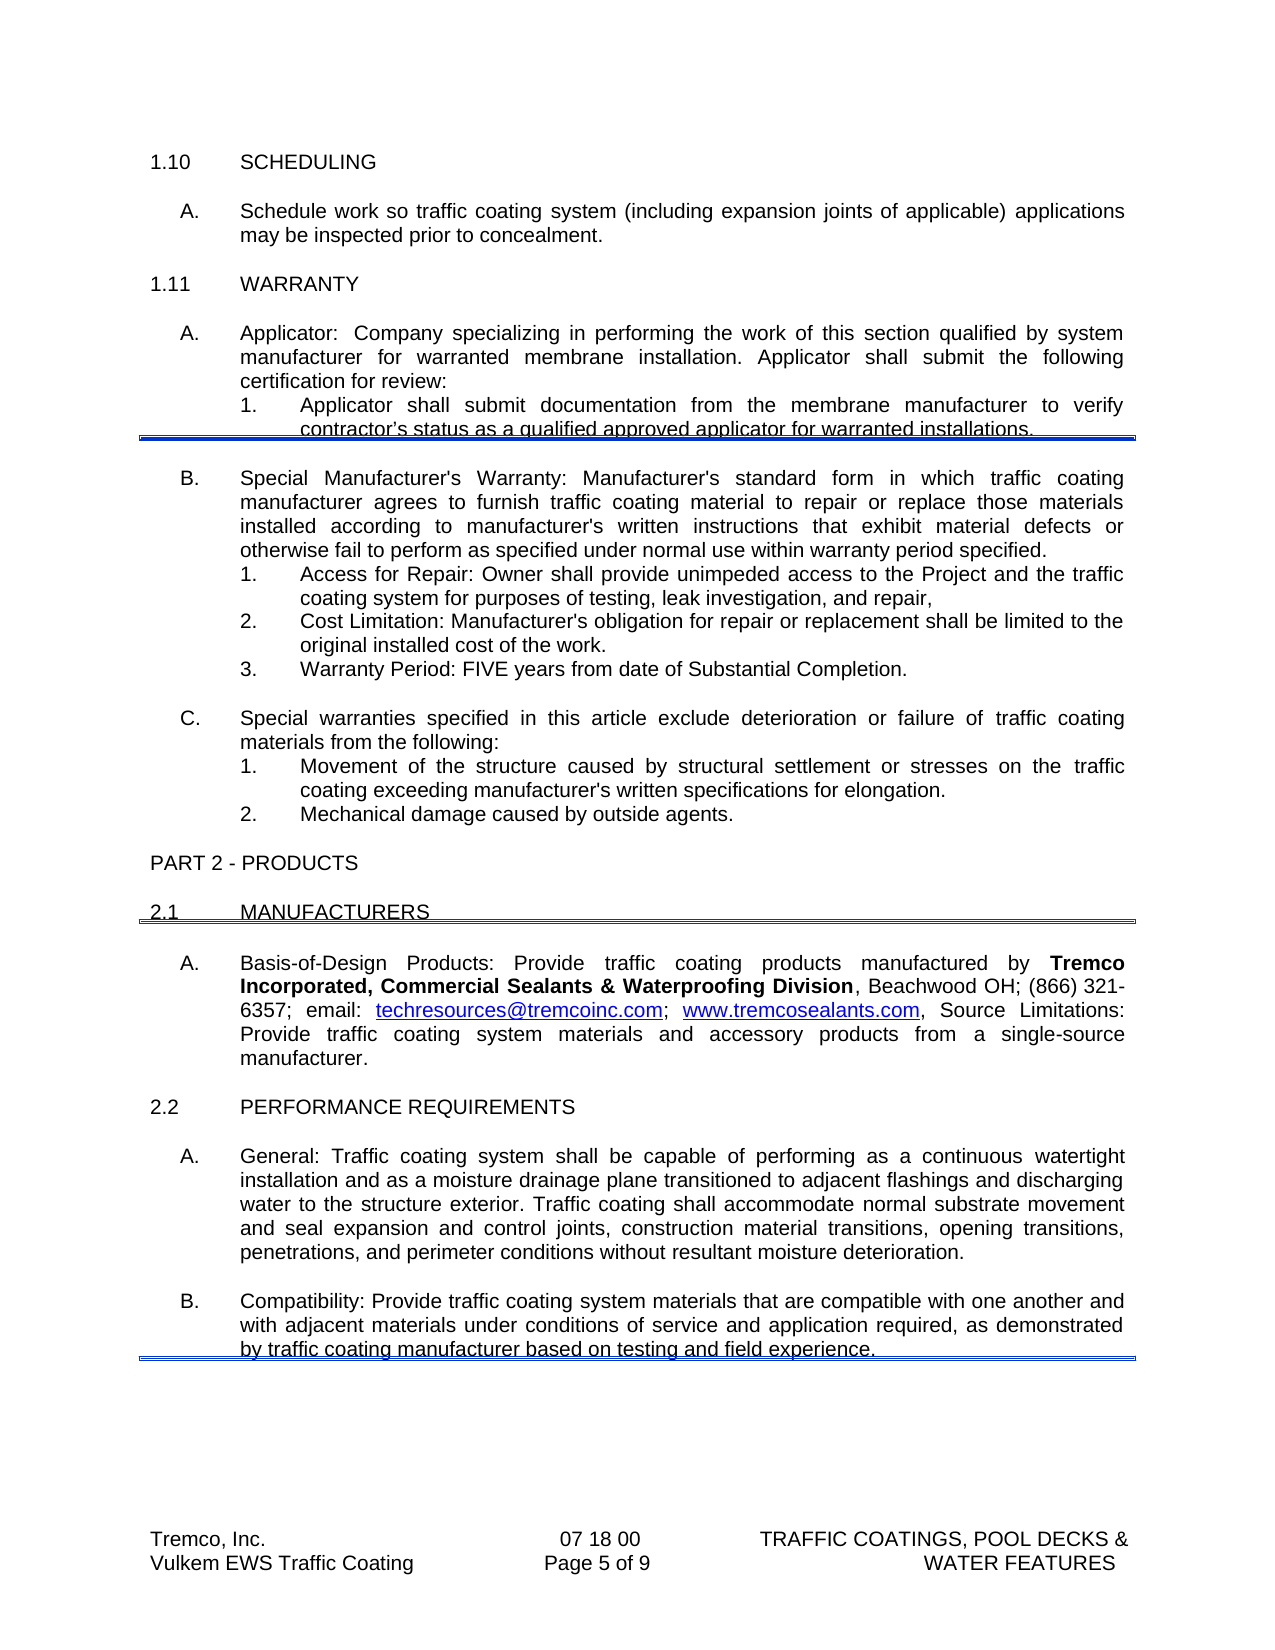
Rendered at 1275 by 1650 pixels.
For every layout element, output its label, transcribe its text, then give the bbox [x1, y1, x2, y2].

text Access for Repair: Owner shall provide unimpeded access to the Project and the traffic coating system for purposes of testing, leak investigation, and repair, [240, 561, 1125, 609]
text Cost Limitation: Manufacturer's obligation for repair or replacement shall be limited to the original installed cost of the work. [240, 609, 1125, 657]
text Schedule work so traffic coating system (including expansion joints of applicable) applications may be inspected prior to concealment. [180, 199, 1125, 247]
text Special Manufacturer's Warranty: Manufacturer's standard form in which traffic coating manufacturer agrees to furnish traffic coating material to repair or replace those materials installed according to manufacturer's written instructions that exhibit material defects or otherwise fail to perform as specified under normal use within warranty period specified. [180, 466, 1125, 561]
list MANUFACTURERS [150, 900, 1125, 919]
text General: Traffic coating system shall be capable of performing as a continuous watertight installation and as a moisture drainage plane transitioned to adjacent flashings and discharging water to the structure exterior. Traffic coating shall accommodate normal substrate movement and seal expansion and control joints, construction material transitions, opening transitions, penetrations, and perimeter conditions without resultant moisture deterioration. [180, 1144, 1125, 1264]
text Compatibility: Provide traffic coating system materials that are compatible with one another and with adjacent materials under conditions of service and application required, as demonstrated by traffic coating manufacturer based on testing and field experience. [180, 1289, 1125, 1356]
text SCHEDULING [150, 150, 1125, 174]
text Special warranties specified in this article exclude deterioration or failure of traffic coating materials from the following: [180, 706, 1125, 754]
text Basis-of-Design Products: Provide traffic coating products manufactured by Tremco Incorporated, Commercial Sealants & Waterproofing Division, Beachwood OH; (866) 321-6357; email: techresources@tremcoinc.com; www.tremcosealants.com, Source Limitations: Provide traffic coating system materials and accessory products from a single-source manufacturer. [180, 950, 1125, 1070]
text Applicator: Company specializing in performing the work of this section qualified by system manufacturer for warranted membrane installation. Applicator shall submit the following certification for review: [180, 321, 1125, 393]
text PERFORMANCE REQUIREMENTS [150, 1095, 1125, 1119]
text Mechanical damage caused by outside agents. [240, 802, 1125, 826]
text Movement of the structure caused by structural settlement or stresses on the traffic coating exceeding manufacturer's written specifications for elongation. [240, 754, 1125, 802]
text WARRANTY [150, 272, 1125, 296]
list PRODUCTS [150, 851, 1125, 875]
text Warranty Period: FIVE years from date of Substantial Completion. [240, 657, 1125, 681]
text Applicator shall submit documentation from the membrane manufacturer to verify contractor’s status as a qualified approved applicator for warranted installations. [240, 393, 1125, 435]
